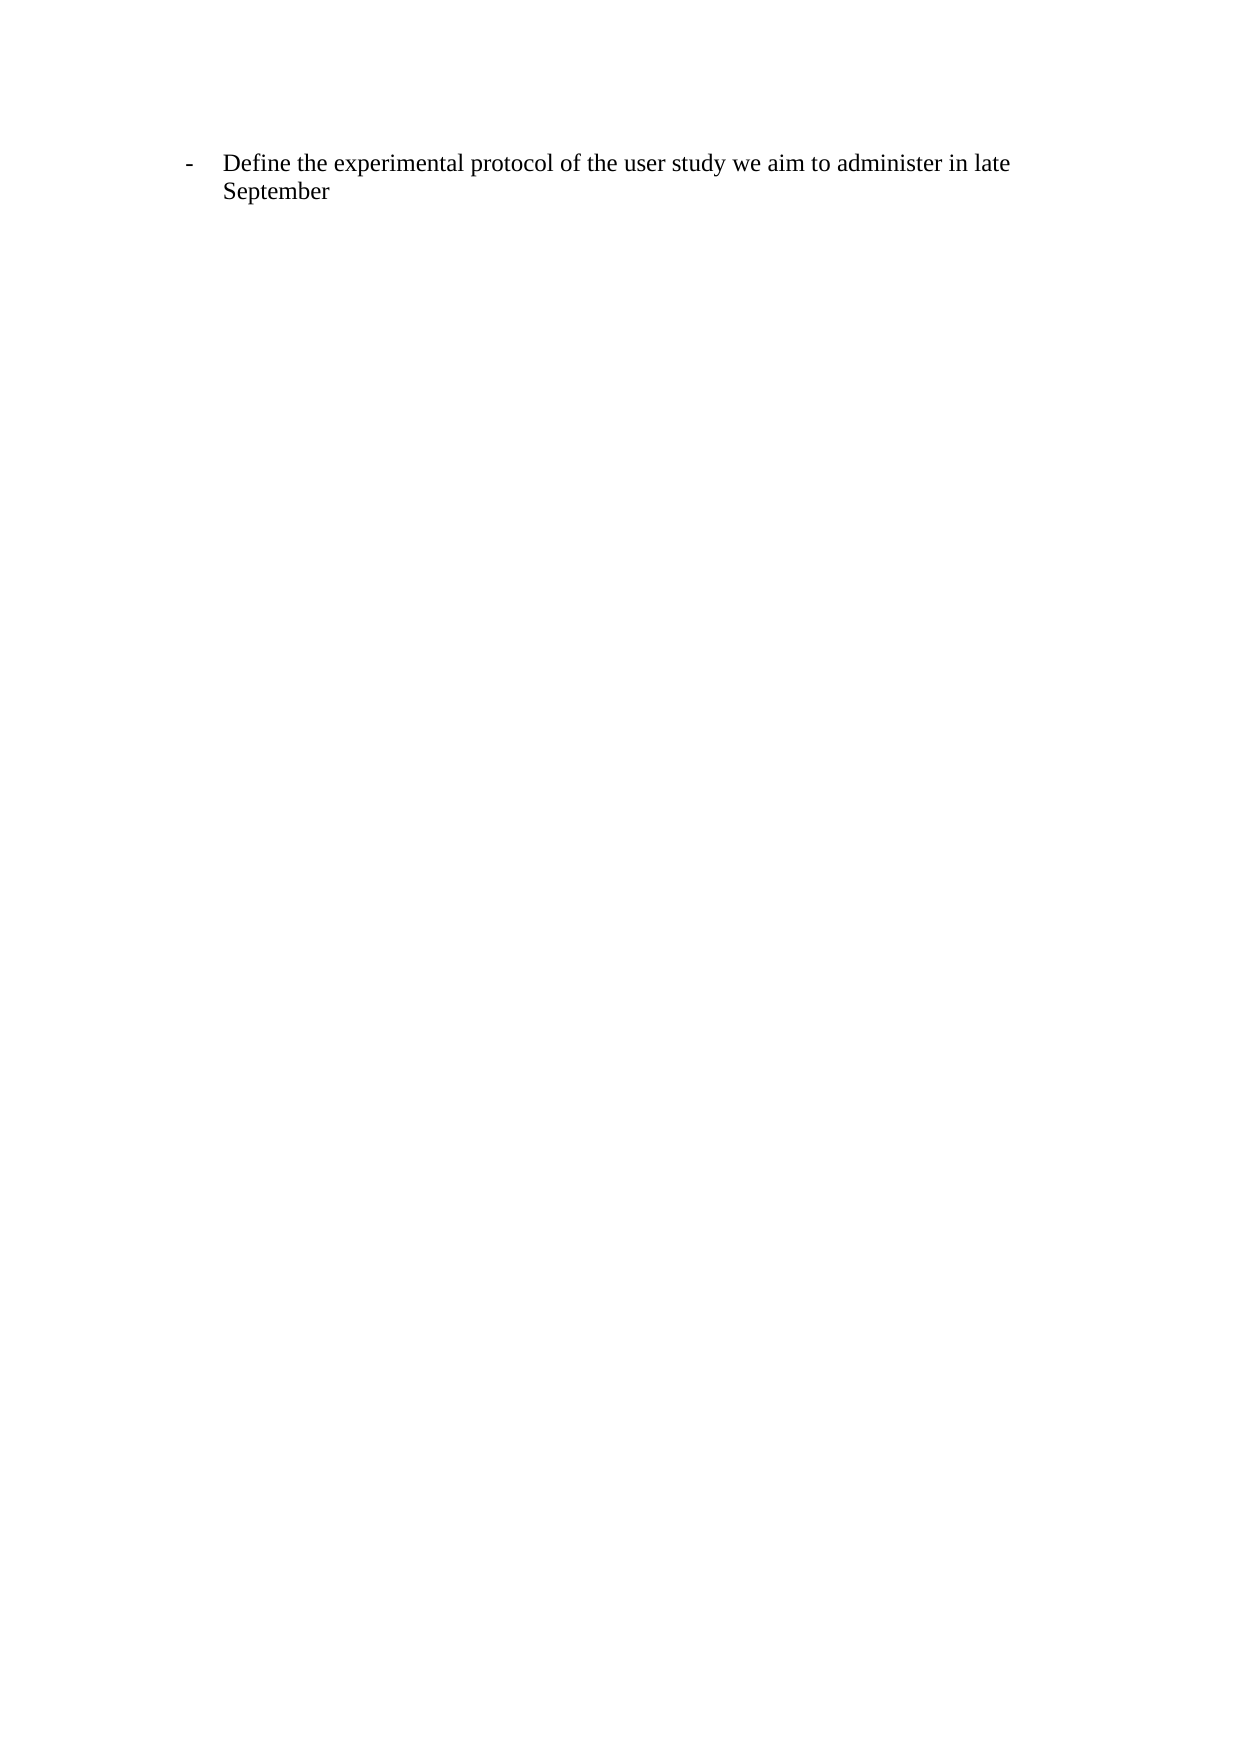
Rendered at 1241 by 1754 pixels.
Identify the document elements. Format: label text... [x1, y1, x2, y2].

list Define the experimental protocol of the user study we aim to administer in late September [185, 148, 1122, 205]
